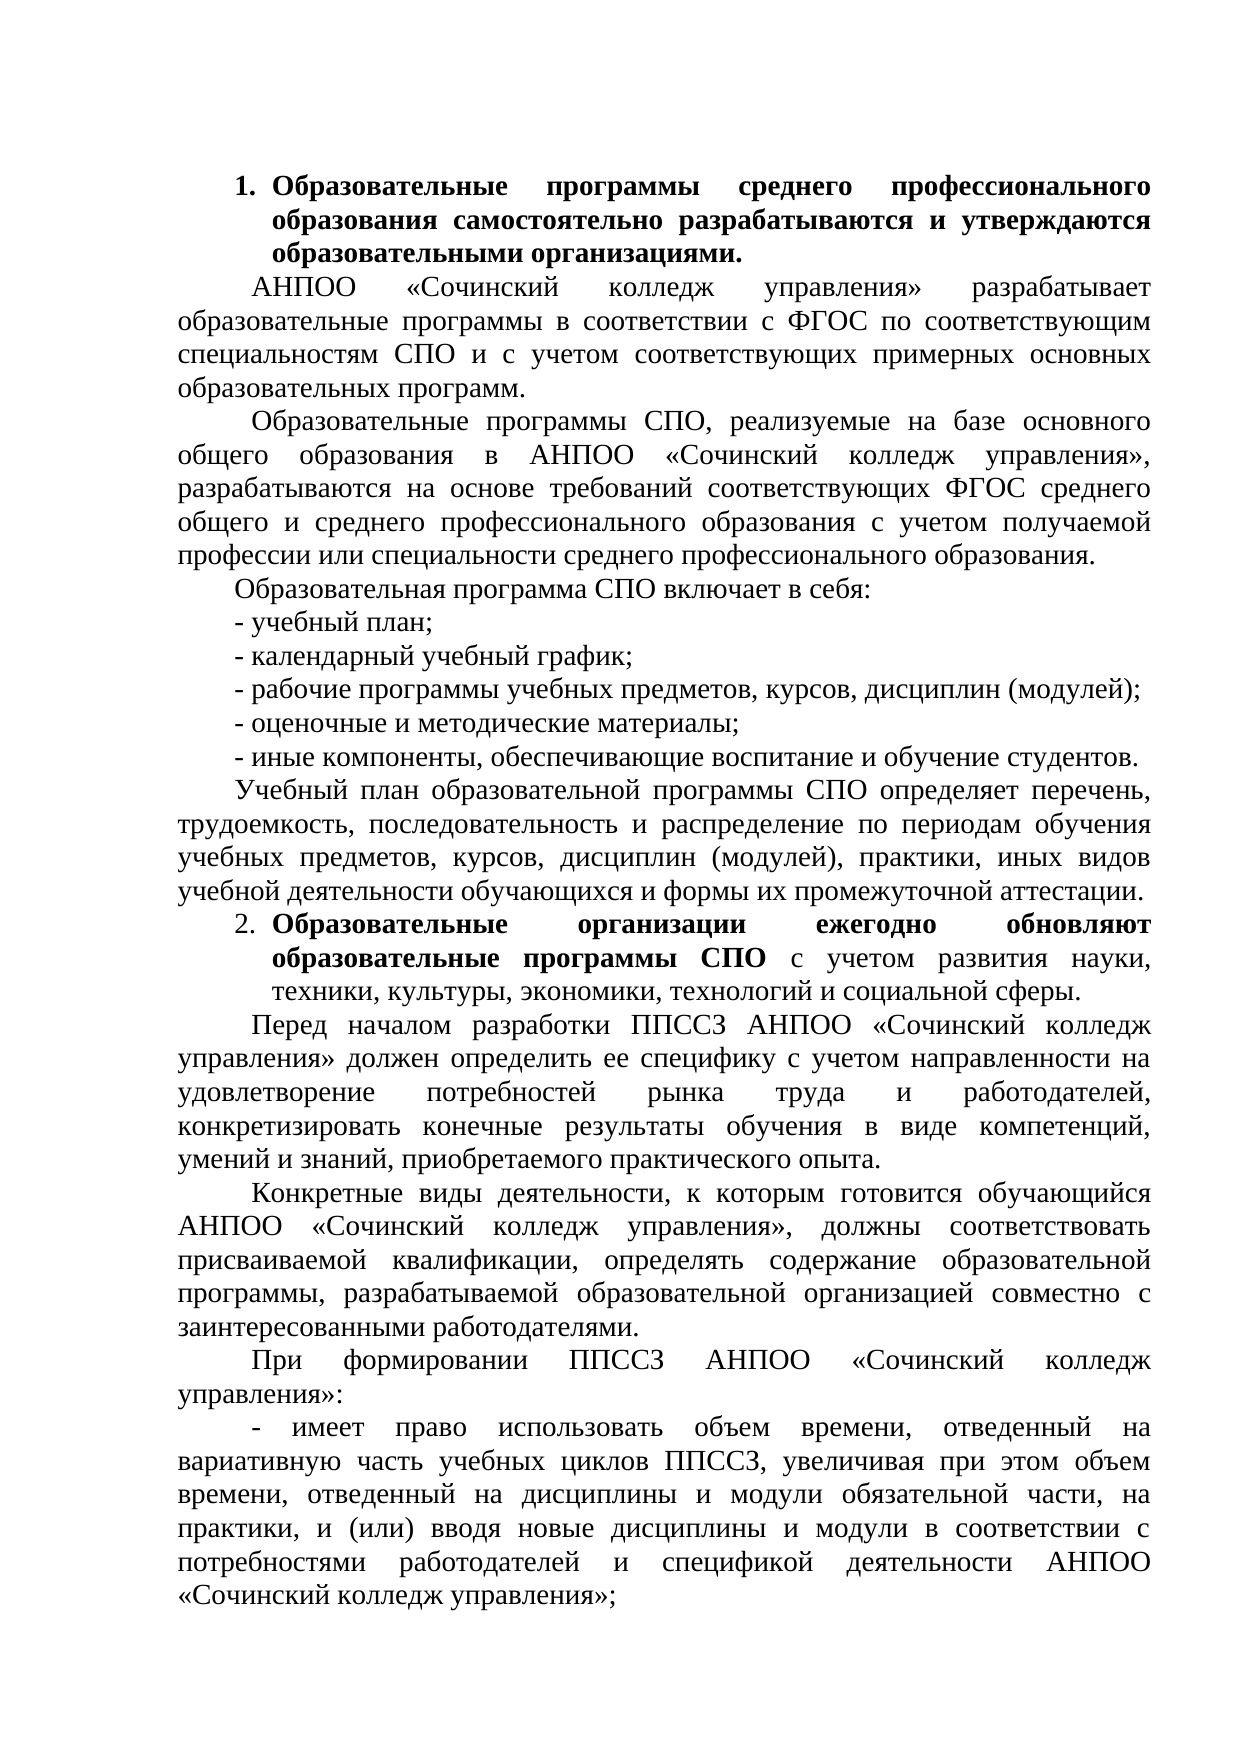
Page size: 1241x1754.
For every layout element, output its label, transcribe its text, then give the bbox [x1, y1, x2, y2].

text Образовательные программы СПО, реализуемые на базе основного общего образования в АНПОО «Сочинский колледж управления», разрабатываются на основе требований соответствующих ФГОС среднего общего и среднего профессионального образования с учетом получаемой профессии или специальности среднего профессионального образования. [177, 403, 1152, 571]
text Конкретные виды деятельности, к которым готовится обучающийся АНПОО «Сочинский колледж управления», должны соответствовать присваиваемой квалификации, определять содержание образовательной программы, разрабатываемой образовательной организацией совместно с заинтересованными работодателями. [177, 1175, 1152, 1342]
list Образовательные организации ежегодно обновляют образовательные программы СПО с учетом развития науки, техники, культуры, экономики, технологий и социальной сферы. [234, 906, 1152, 1007]
text - имеет право использовать объем времени, отведенный на вариативную часть учебных циклов ППССЗ, увеличивая при этом объем времени, отведенный на дисциплины и модули обязательной части, на практики, и (или) вводя новые дисциплины и модули в соответствии с потребностями работодателей и спецификой деятельности АНПОО «Сочинский колледж управления»; [177, 1409, 1152, 1611]
text Перед началом разработки ППССЗ АНПОО «Сочинский колледж управления» должен определить ее специфику с учетом направленности на удовлетворение потребностей рынка труда и работодателей, конкретизировать конечные результаты обучения в виде компетенций, умений и знаний, приобретаемого практического опыта. [177, 1007, 1152, 1175]
text - иные компоненты, обеспечивающие воспитание и обучение студентов. [177, 739, 1152, 772]
text - учебный план; [177, 604, 1152, 638]
text - календарный учебный график; [177, 638, 1152, 672]
text - рабочие программы учебных предметов, курсов, дисциплин (модулей); [177, 672, 1152, 705]
list Образовательные программы среднего профессионального образования самостоятельно разрабатываются и утверждаются образовательными организациями. [234, 168, 1152, 269]
text - оценочные и методические материалы; [177, 705, 1152, 739]
text При формировании ППССЗ АНПОО «Сочинский колледж управления»: [177, 1342, 1152, 1409]
text Учебный план образовательной программы СПО определяет перечень, трудоемкость, последовательность и распределение по периодам обучения учебных предметов, курсов, дисциплин (модулей), практики, иных видов учебной деятельности обучающихся и формы их промежуточной аттестации. [177, 772, 1152, 906]
text Образовательная программа СПО включает в себя: [177, 571, 1152, 604]
text АНПОО «Сочинский колледж управления» разрабатывает образовательные программы в соответствии с ФГОС по соответствующим специальностям СПО и с учетом соответствующих примерных основных образовательных программ. [177, 269, 1152, 403]
